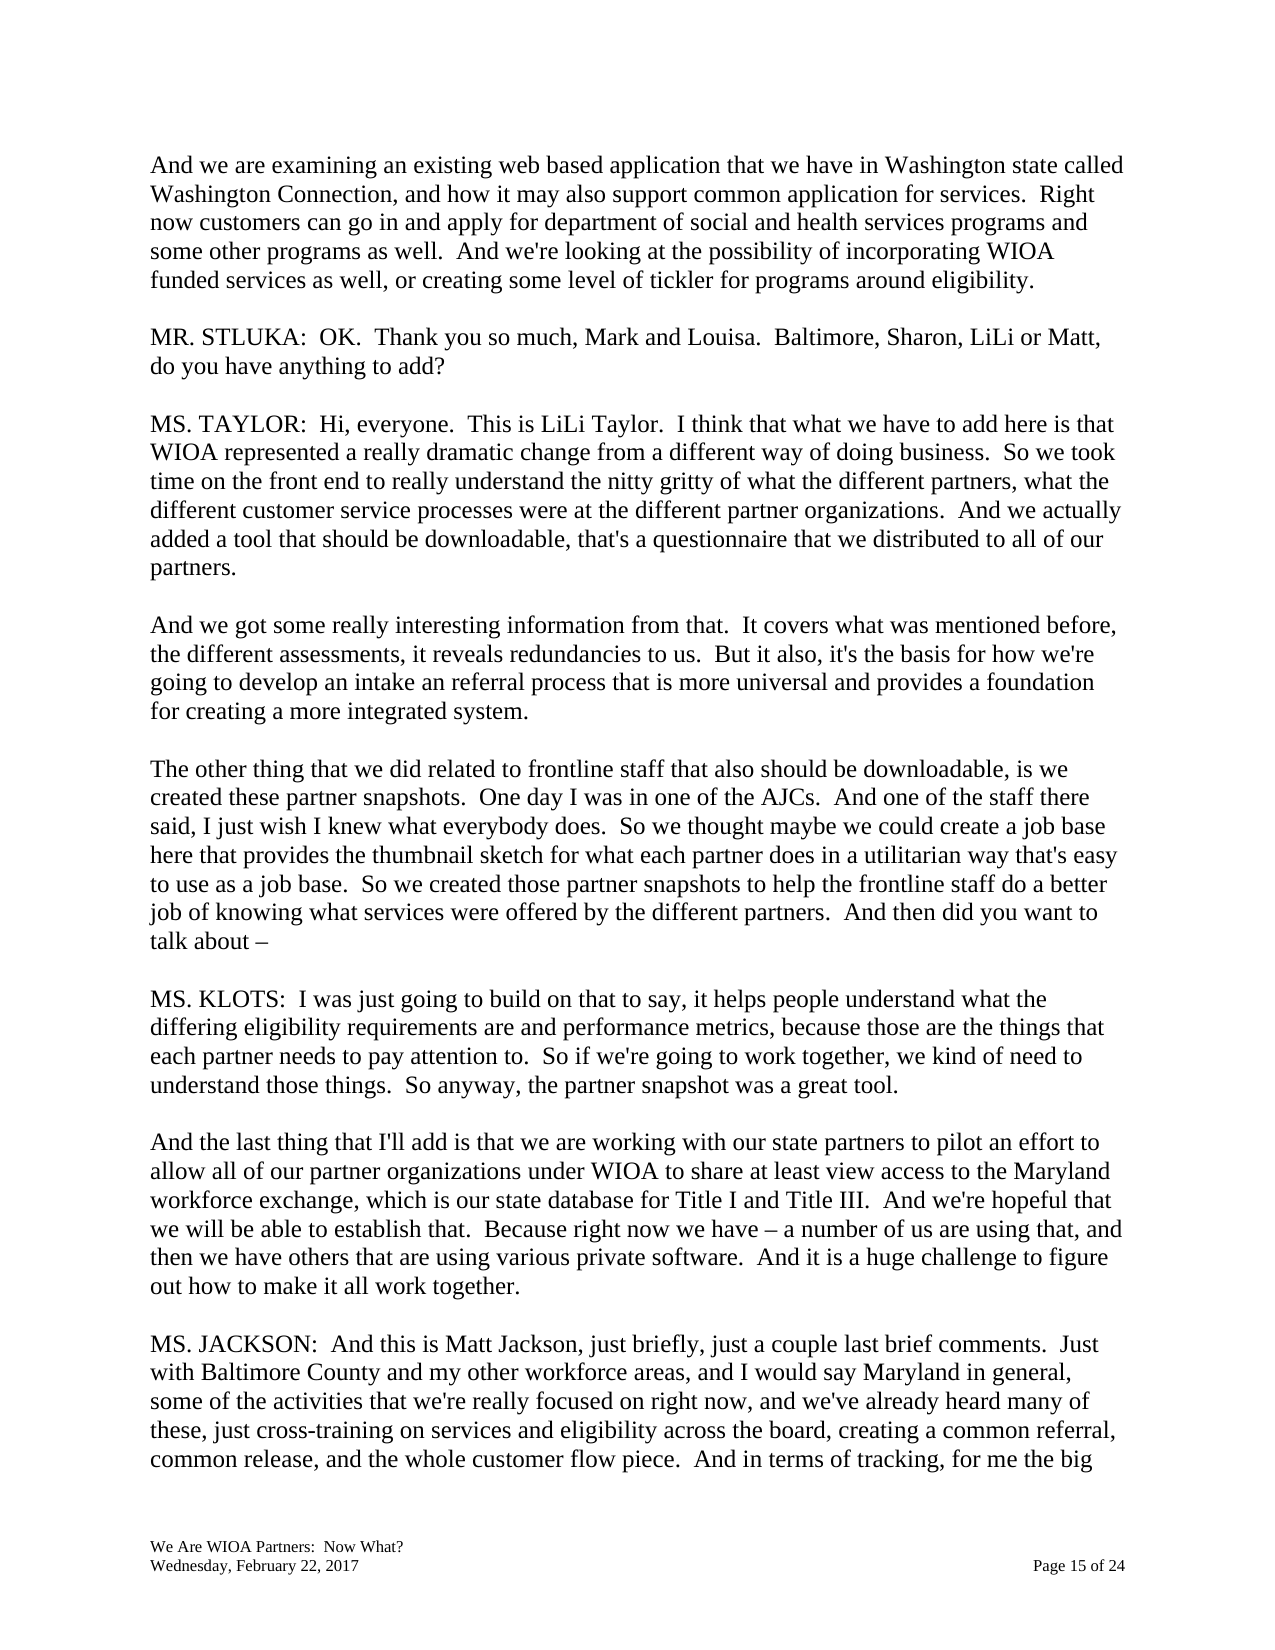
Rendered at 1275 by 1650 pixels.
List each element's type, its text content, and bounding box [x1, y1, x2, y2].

text MR. STLUKA: OK. Thank you so much, Mark and Louisa. Baltimore, Sharon, LiLi or Matt, do you have anything to add? [150, 322, 1125, 380]
text And we got some really interesting information from that. It covers what was mentioned before, the different assessments, it reveals redundancies to us. But it also, it's the basis for how we're going to develop an intake an referral process that is more universal and provides a foundation for creating a more integrated system. [150, 610, 1125, 725]
text And we are examining an existing web based application that we have in Washington state called Washington Connection, and how it may also support common application for services. Right now customers can go in and apply for department of social and health services programs and some other programs as well. And we're looking at the possibility of incorporating WIOA funded services as well, or creating some level of tickler for programs around eligibility. [150, 150, 1125, 294]
text MS. KLOTS: I was just going to build on that to say, it helps people understand what the differing eligibility requirements are and performance metrics, because those are the things that each partner needs to pay attention to. So if we're going to work together, we kind of need to understand those things. So anyway, the partner snapshot was a great tool. [150, 984, 1125, 1099]
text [150, 1329, 1125, 1472]
text MS. TAYLOR: Hi, everyone. This is LiLi Taylor. I think that what we have to add here is that WIOA represented a really dramatic change from a different way of doing business. So we took time on the front end to really understand the nitty gritty of what the different partners, what the different customer service processes were at the different partner organizations. And we actually added a tool that should be downloadable, that's a questionnaire that we distributed to all of our partners. [150, 409, 1125, 581]
text And the last thing that I'll add is that we are working with our state partners to pilot an effort to allow all of our partner organizations under WIOA to share at least view access to the Maryland workforce exchange, which is our state database for Title I and Title III. And we're hopeful that we will be able to establish that. Because right now we have – a number of us are using that, and then we have others that are using various private software. And it is a huge challenge to figure out how to make it all work together. [150, 1127, 1125, 1300]
text The other thing that we did related to frontline staff that also should be downloadable, is we created these partner snapshots. One day I was in one of the AJCs. And one of the staff there said, I just wish I knew what everybody does. So we thought maybe we could create a job base here that provides the thumbnail sketch for what each partner does in a utilitarian way that's easy to use as a job base. So we created those partner snapshots to help the frontline staff do a better job of knowing what services were offered by the different partners. And then did you want to talk about – [150, 754, 1125, 955]
